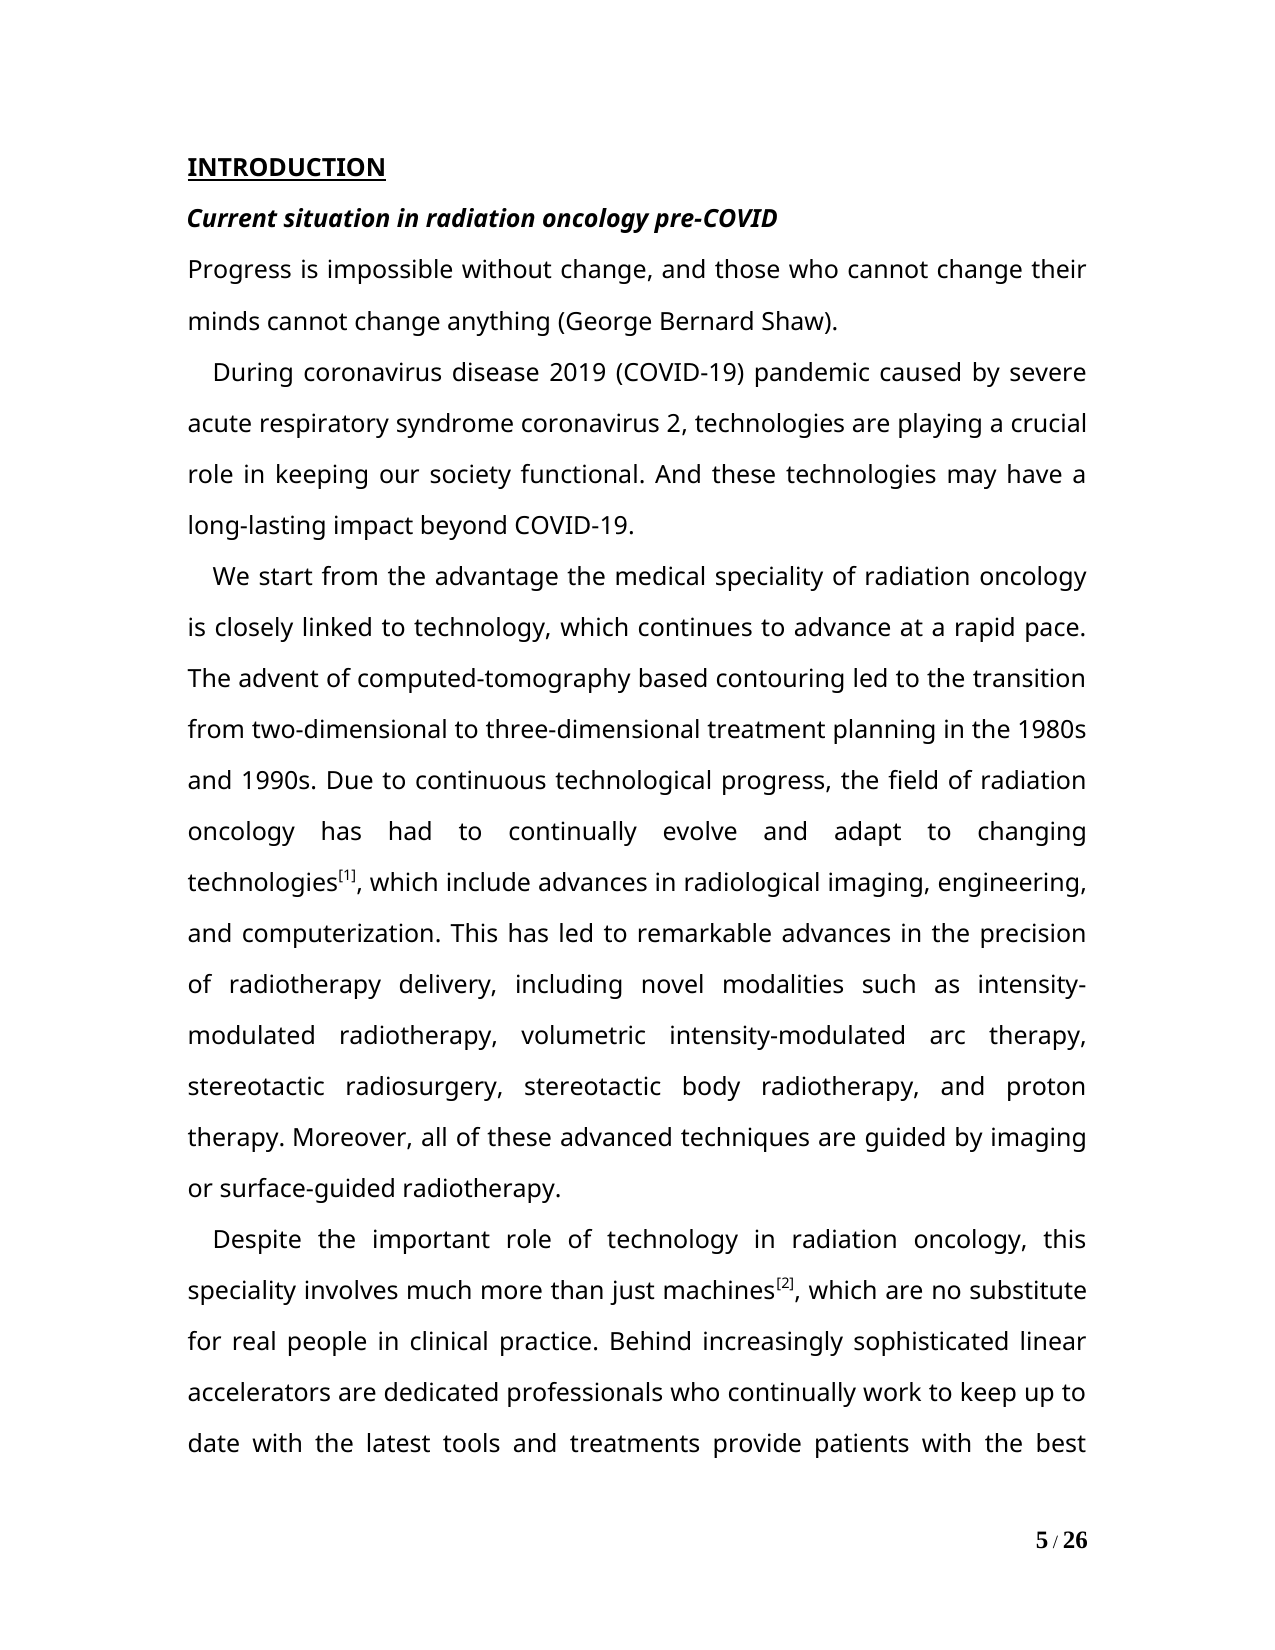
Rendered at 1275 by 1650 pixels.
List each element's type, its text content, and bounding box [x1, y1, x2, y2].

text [187, 1222, 1087, 1460]
text Progress is impossible without change, and those who cannot change their minds cannot change anything (George Bernard Shaw). [187, 252, 1087, 337]
text During coronavirus disease 2019 (COVID-19) pandemic caused by severe acute respiratory syndrome coronavirus 2, technologies are playing a crucial role in keeping our society functional. And these technologies may have a long-lasting impact beyond COVID-19. [187, 354, 1087, 541]
text We start from the advantage the medical speciality of radiation oncology is closely linked to technology, which continues to advance at a rapid pace. The advent of computed-tomography based contouring led to the transition from two-dimensional to three-dimensional treatment planning in the 1980s and 1990s. Due to continuous technological progress, the field of radiation oncology has had to continually evolve and adapt to changing technologies[1], which include advances in radiological imaging, engineering, and computerization. This has led to remarkable advances in the precision of radiotherapy delivery, including novel modalities such as intensity-modulated radiotherapy, volumetric intensity-modulated arc therapy, stereotactic radiosurgery, stereotactic body radiotherapy, and proton therapy. Moreover, all of these advanced techniques are guided by imaging or surface-guided radiotherapy. [187, 558, 1087, 1205]
text INTRODUCTION [187, 150, 1087, 184]
text Current situation in radiation oncology pre-covid [186, 201, 1087, 235]
